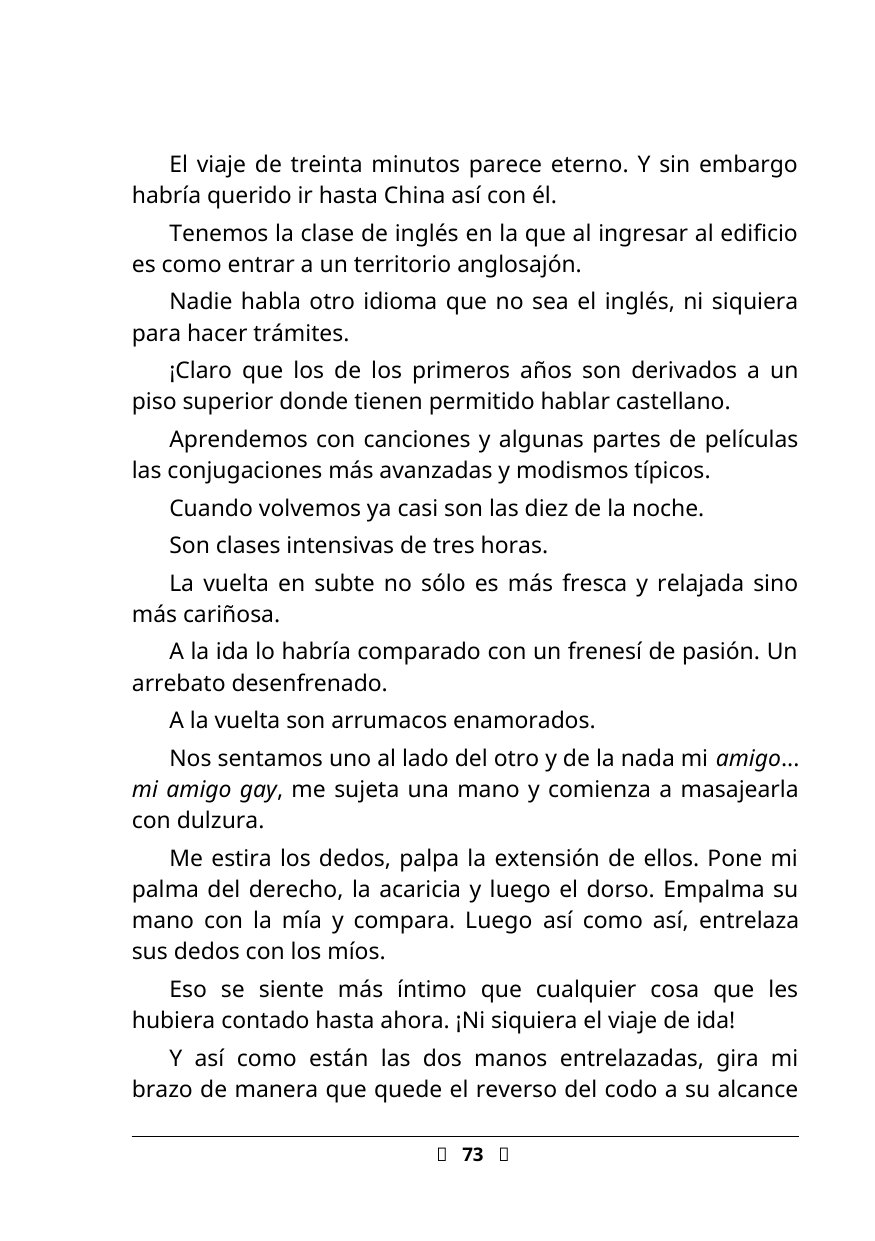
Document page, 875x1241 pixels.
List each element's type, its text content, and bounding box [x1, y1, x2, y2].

text ¡Claro que los de los primeros años son derivados a un piso superior donde tienen permitido hablar castellano. [132, 354, 799, 416]
text Son clases intensivas de tres horas. [132, 529, 799, 560]
text Nadie habla otro idioma que no sea el inglés, ni siquiera para hacer trámites. [132, 285, 799, 348]
text La vuelta en subte no sólo es más fresca y relajada sino más cariñosa. [132, 566, 799, 629]
text Eso se siente más íntimo que cualquier cosa que les hubiera contado hasta ahora. ¡Ni siquiera el viaje de ida! [132, 973, 799, 1035]
text A la ida lo habría comparado con un frenesí de pasión. Un arrebato desenfrenado. [132, 635, 799, 698]
text Cuando volvemos ya casi son las diez de la noche. [132, 491, 799, 523]
text Tenemos la clase de inglés en la que al ingresar al edificio es como entrar a un territorio anglosajón. [132, 216, 799, 279]
text A la vuelta son arrumacos enamorados. [132, 704, 799, 735]
text Aprendemos con canciones y algunas partes de películas las conjugaciones más avanzadas y modismos típicos. [132, 423, 799, 485]
text El viaje de treinta minutos parece eterno. Y sin embargo habría querido ir hasta China así con él. [132, 148, 799, 210]
text Nos sentamos uno al lado del otro y de la nada mi amigo... mi amigo gay, me sujeta una mano y comienza a masajearla con dulzura. [132, 741, 799, 835]
text Me estira los dedos, palpa la extensión de ellos. Pone mi palma del derecho, la acaricia y luego el dorso. Empalma su mano con la mía y compara. Luego así como así, entrelaza sus dedos con los míos. [132, 841, 799, 966]
